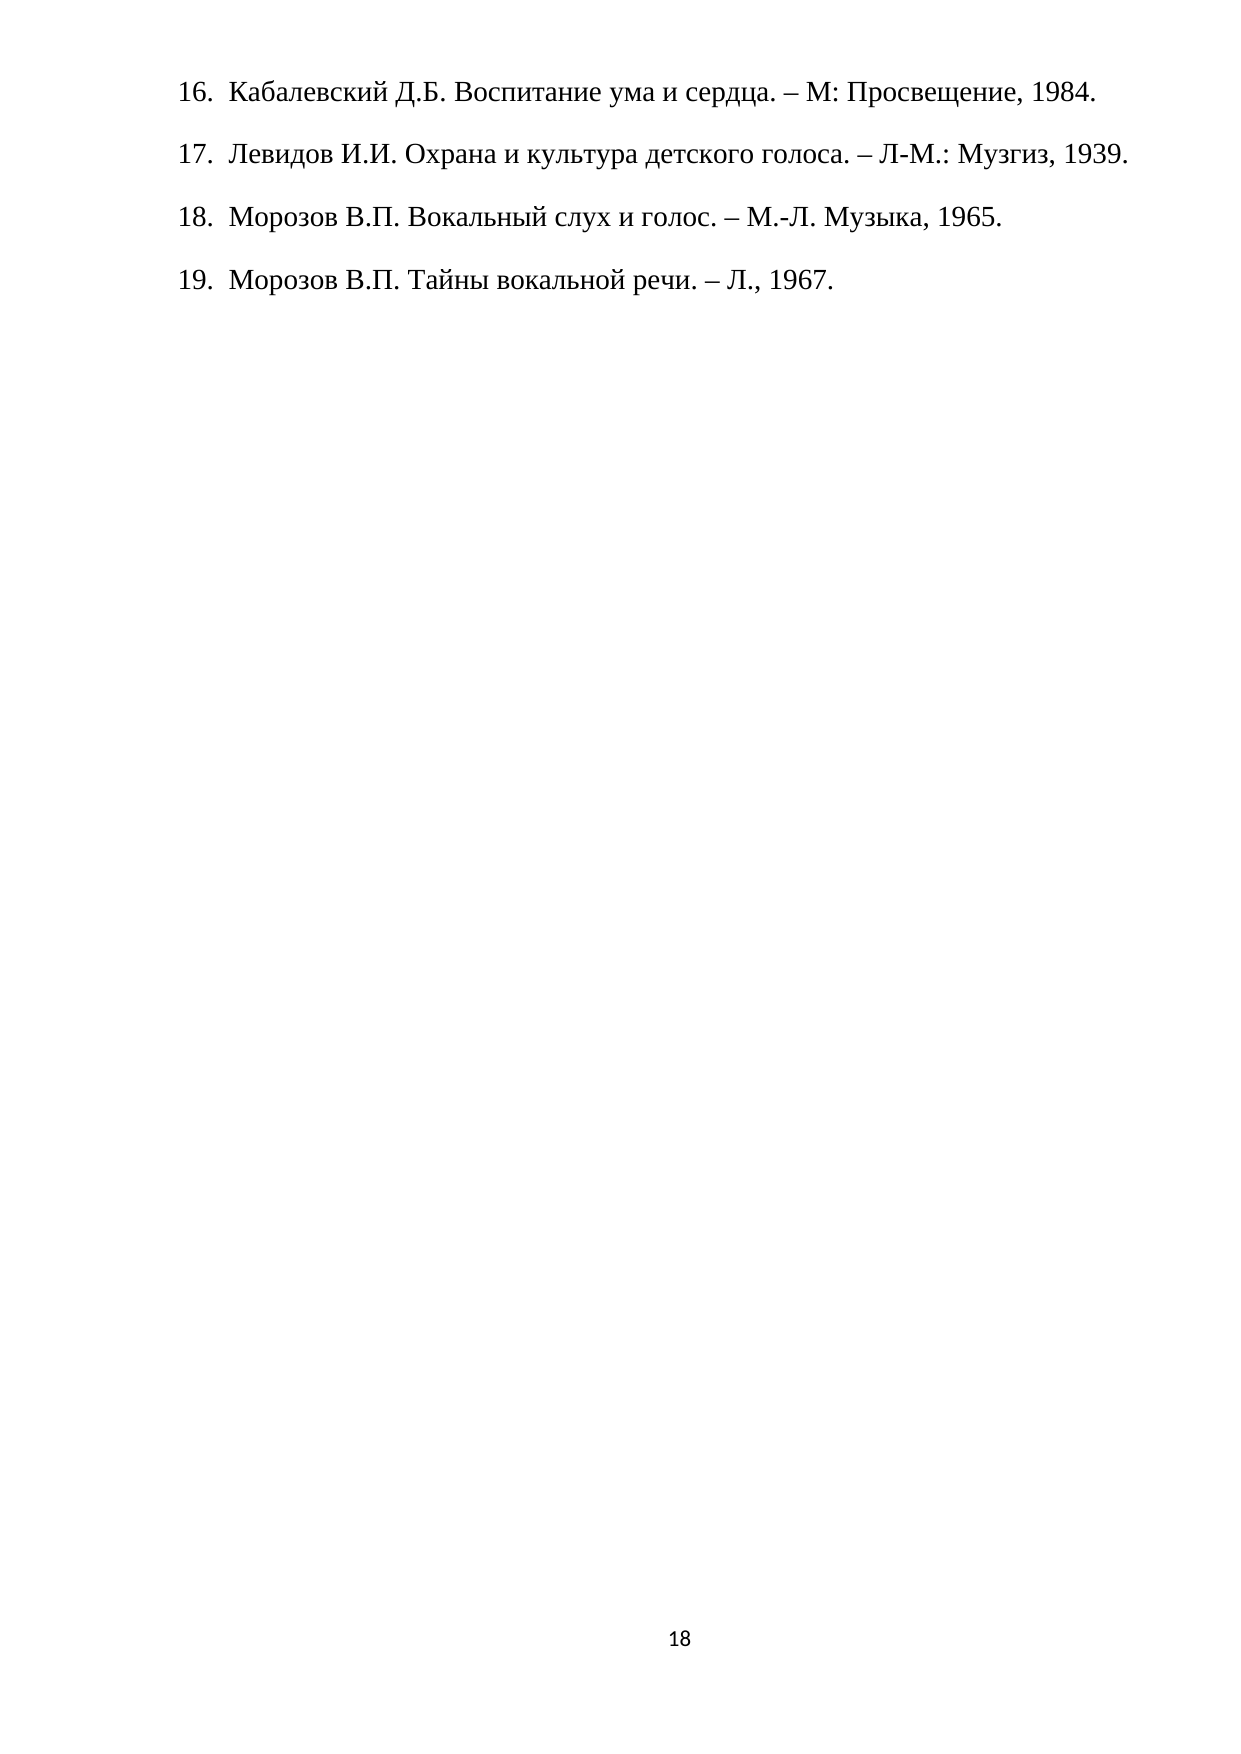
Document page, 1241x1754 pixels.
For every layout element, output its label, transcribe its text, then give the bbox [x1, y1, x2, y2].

text 18. Морозов В.П. Вокальный слух и голос. – М.-Л. Музыка, 1965. [177, 199, 1181, 233]
text 16. Кабалевский Д.Б. Воспитание ума и сердца. – М: Просвещение, 1984. [177, 74, 1181, 107]
text 19. Морозов В.П. Тайны вокальной речи. – Л., 1967. [177, 262, 1181, 296]
text 17. Левидов И.И. Охрана и культура детского голоса. – Л-М.: Музгиз, 1939. [177, 137, 1181, 170]
